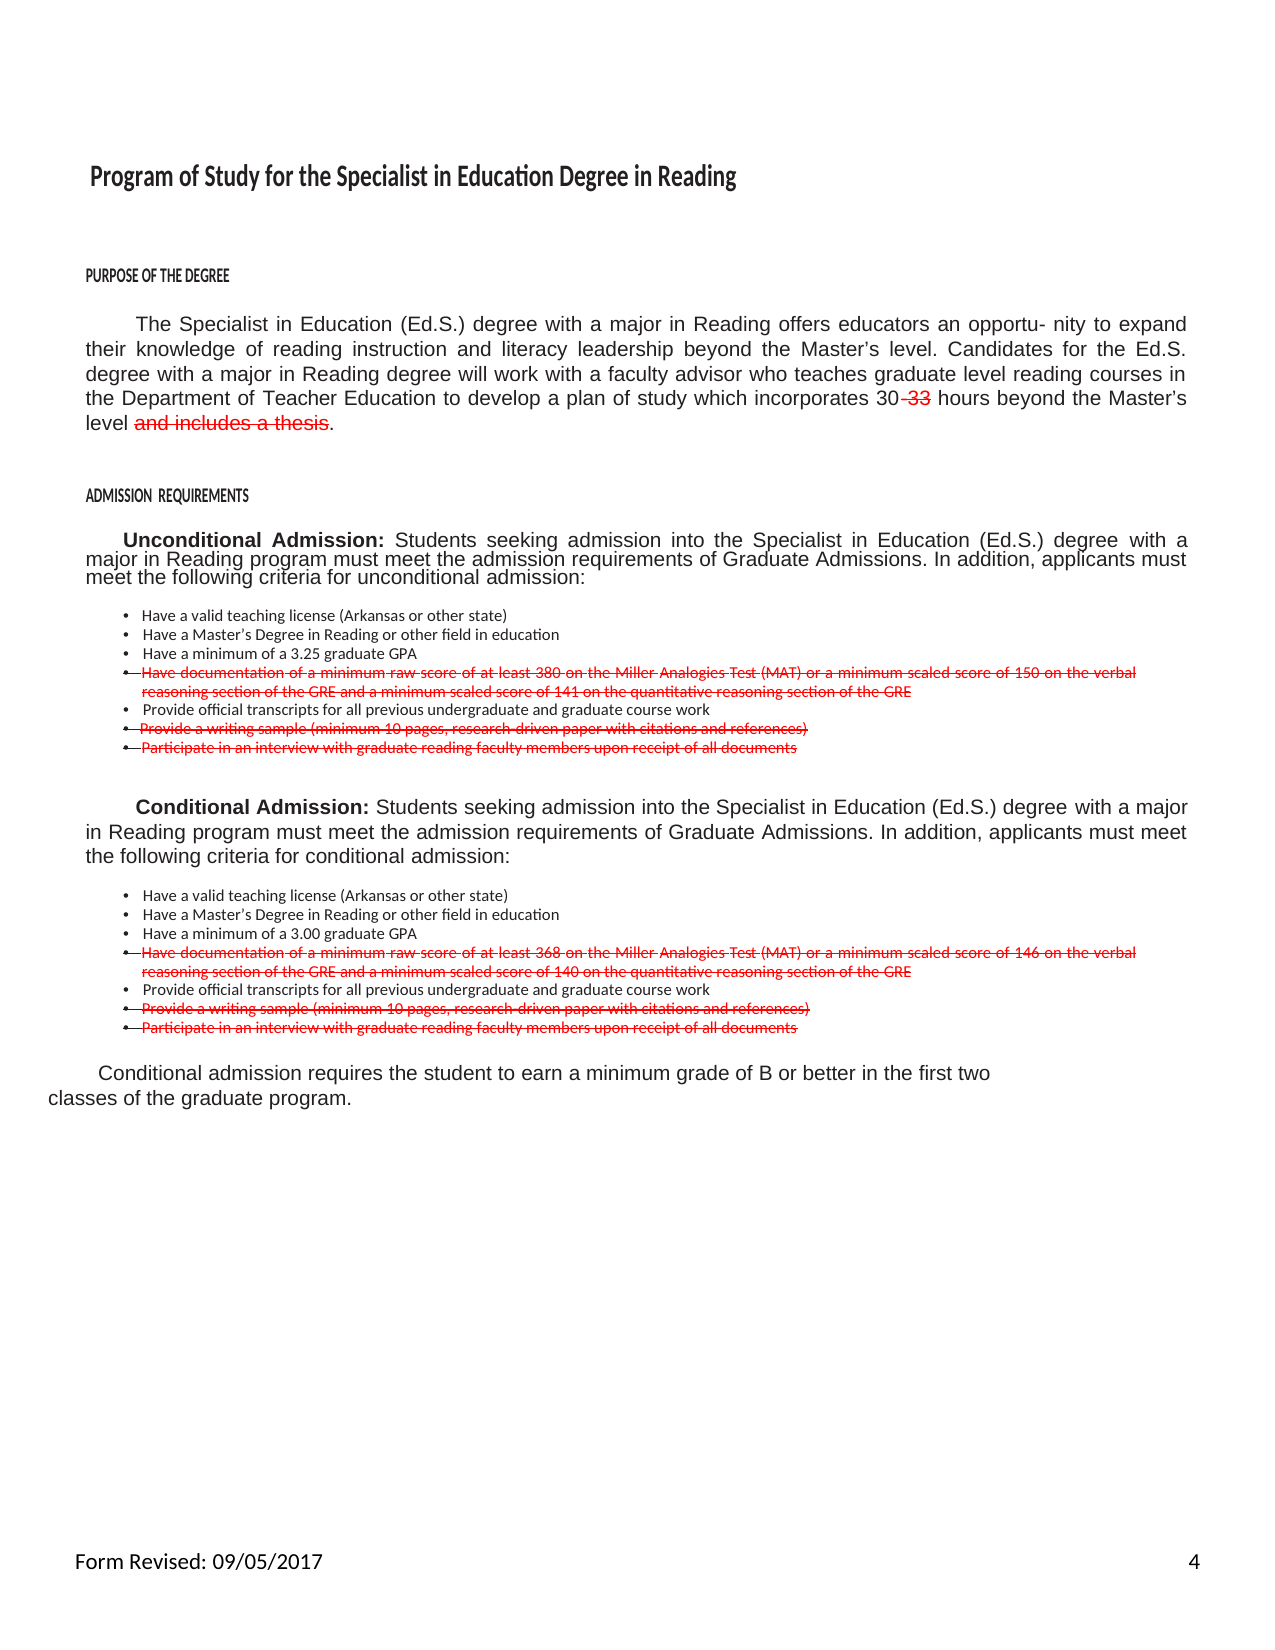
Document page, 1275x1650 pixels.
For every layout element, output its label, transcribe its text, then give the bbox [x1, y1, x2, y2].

text Program of Study for the Specialist in Education Degree in Reading [85, 157, 1037, 195]
text Conditional admission requires the student to earn a minimum grade of B or better in the first two [98, 1061, 1200, 1085]
text PURPOSE OF THE DEGREE [86, 262, 1200, 288]
text Unconditional Admission: Students seeking admission into the Specialist in Education (Ed.S.) degree with a major in Reading program must meet the admission requirements of Graduate Admissions. In addition, applicants must meet the following criteria for unconditional admission: [85, 532, 1188, 588]
list Have documentation of a minimum raw score of at least 380 on the Miller Analogies Test (MAT) or a minimum scaled score of 150 on the verbal reasoning section of the GRE and a minimum scaled score of 141 on the quantitative reasoning section of the GRE [123, 663, 1138, 701]
list Have a valid teaching license (Arkansas or other state) [123, 607, 1200, 626]
text The Specialist in Education (Ed.S.) degree with a major in Reading offers educators an opportu- nity to expand their knowledge of reading instruction and literacy leadership beyond the Master’s level. Candidates for the Ed.S. degree with a major in Reading degree will work with a faculty advisor who teaches graduate level reading courses in the Department of Teacher Education to develop a plan of study which incorporates 30-33 hours beyond the Master’s level and includes a thesis. [85, 312, 1188, 434]
text ADMISSION REQUIREMENTS [86, 482, 1200, 508]
list Have a minimum of a 3.25 graduate GPA [123, 644, 1200, 663]
list Provide a writing sample (minimum 10 pages, research-driven paper with citations and references) [123, 999, 1138, 1018]
list Provide official transcripts for all previous undergraduate and graduate course work [123, 701, 1200, 719]
list Participate in an interview with graduate reading faculty members upon receipt of all documents [123, 738, 1138, 757]
list Have a Master’s Degree in Reading or other field in education [123, 905, 1200, 924]
text classes of the graduate program. [48, 1086, 1200, 1110]
list Have a Master’s Degree in Reading or other field in education [123, 626, 1200, 644]
list Provide official transcripts for all previous undergraduate and graduate course work [123, 981, 1200, 999]
list Have a valid teaching license (Arkansas or other state) [123, 886, 1200, 905]
list Have a minimum of a 3.00 graduate GPA [123, 924, 1200, 943]
text Conditional Admission: Students seeking admission into the Specialist in Education (Ed.S.) degree with a major in Reading program must meet the admission requirements of Graduate Admissions. In addition, applicants must meet the following criteria for conditional admission: [85, 795, 1188, 868]
list Provide a writing sample (minimum 10 pages, research-driven paper with citations and references) [123, 719, 1138, 738]
list Have documentation of a minimum raw score of at least 368 on the Miller Analogies Test (MAT) or a minimum scaled score of 146 on the verbal reasoning section of the GRE and a minimum scaled score of 140 on the quantitative reasoning section of the GRE [123, 943, 1138, 981]
list Participate in an interview with graduate reading faculty members upon receipt of all documents [123, 1018, 1138, 1037]
